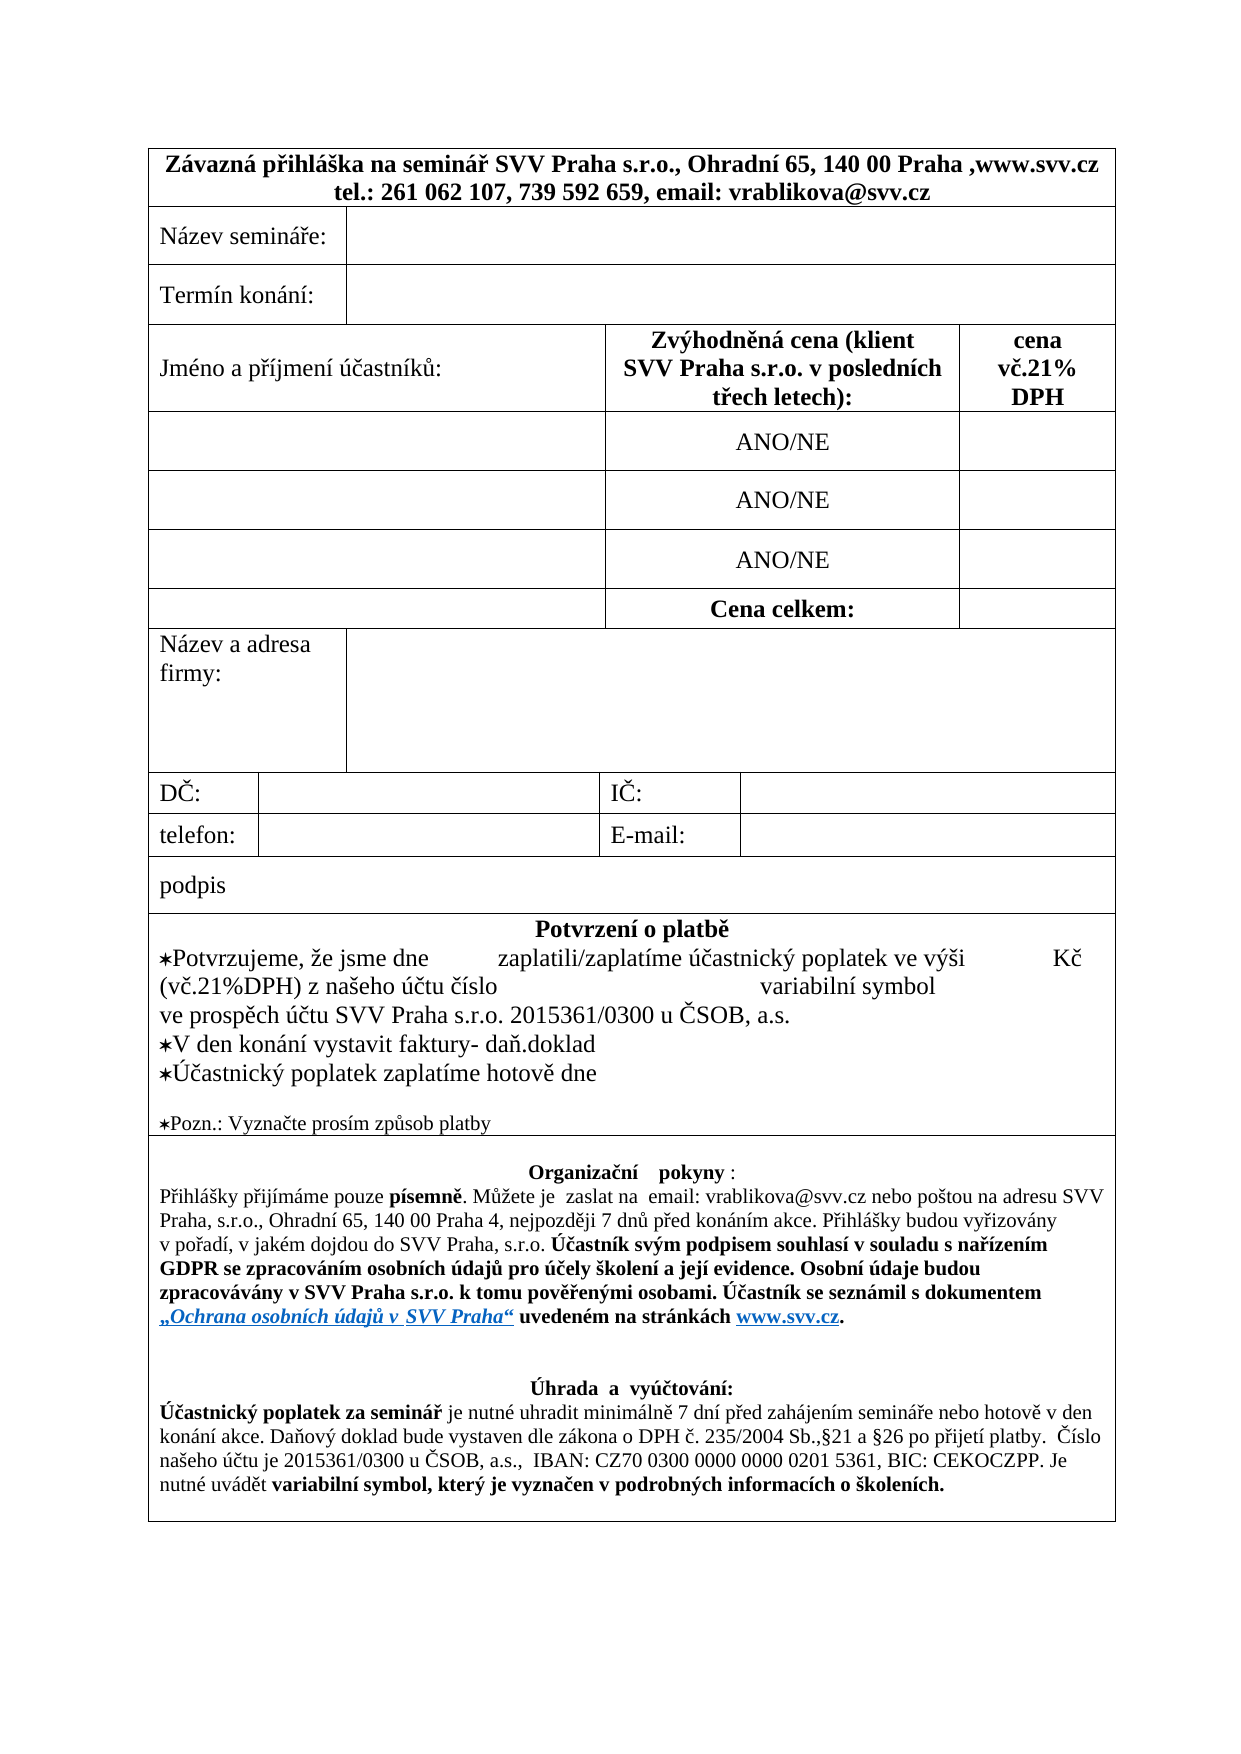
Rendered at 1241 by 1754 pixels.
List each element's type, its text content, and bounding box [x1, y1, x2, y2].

table_cell cena vč.21% DPH [960, 325, 1115, 411]
table_cell ANO/NE [606, 530, 959, 588]
table_cell [960, 412, 1115, 470]
table_cell Organizační pokyny : Přihlášky přijímáme pouze písemně. Můžete je zaslat na email: vrablikova@svv.cz nebo poštou na adresu SVV Praha, s.r.o., Ohradní 65, 140 00 Praha 4, nejpozději 7 dnů před konáním akce. Přihlášky budou vyřizovány v pořadí, v jakém dojdou do SVV Praha, s.r.o. Účastník svým podpisem souhlasí v souladu s nařízením GDPR se zpracováním osobních údajů pro účely školení a její evidence. Osobní údaje budou zpracovávány v SVV Praha s.r.o. k tomu pověřenými osobami. Účastník se seznámil s dokumentem „Ochrana osobních údajů v SVV Praha“ uvedeném na stránkách www.svv.cz. Úhrada a vyúčtování: Účastnický poplatek za seminář je nutné uhradit minimálně 7 dní před zahájením semináře nebo hotově v den konání akce. Daňový doklad bude vystaven dle zákona o DPH č. 235/2004 Sb.,§21 a §26 po přijetí platby. Číslo našeho účtu je 2015361/0300 u ČSOB, a.s., IBAN: CZ70 0300 0000 0000 0201 5361, BIC: CEKOCZPP. Je nutné uvádět variabilní symbol, který je vyznačen v podrobných informacích o školeních. [149, 1136, 1115, 1521]
table_cell [149, 412, 605, 470]
table_cell ANO/NE [606, 412, 959, 470]
table_cell podpis [149, 857, 1115, 913]
table_cell [149, 471, 605, 529]
table_cell [960, 530, 1115, 588]
table_cell Zvýhodněná cena (klient SVV Praha s.r.o. v posledních třech letech): [606, 325, 959, 411]
table_cell [259, 773, 599, 813]
table_cell [149, 530, 605, 588]
table_cell Název a adresa firmy: [149, 629, 346, 772]
table_cell Cena celkem: [606, 589, 959, 628]
table_cell Název semináře: [149, 207, 346, 264]
table_cell [741, 814, 1115, 856]
table_cell [741, 773, 1115, 813]
table_cell [347, 265, 1115, 324]
table_cell [960, 471, 1115, 529]
table_cell ANO/NE [606, 471, 959, 529]
table_cell Potvrzení o platbě Potvrzujeme, že jsme dne zaplatili/zaplatíme účastnický poplatek ve výši Kč (vč.21%DPH) z našeho účtu číslo variabilní symbol ve prospěch účtu SVV Praha s.r.o. 2015361/0300 u ČSOB, a.s. V den konání vystavit faktury- daň.doklad Účastnický poplatek zaplatíme hotově dne Pozn.: Vyznačte prosím způsob platby [149, 914, 1115, 1134]
table_cell IČ: [600, 773, 740, 813]
table_cell Termín konání: [149, 265, 346, 324]
table_cell telefon: [149, 814, 258, 856]
table_header Závazná přihláška na seminář SVV Praha s.r.o., Ohradní 65, 140 00 Praha ,www.svv.cz tel.: 261 062 107, 739 592 659, email: vrablikova@svv.cz [149, 149, 1115, 206]
table_cell Jméno a příjmení účastníků: [149, 325, 605, 411]
table_cell [149, 589, 605, 628]
table_cell [347, 629, 1115, 772]
table_cell [960, 589, 1115, 628]
table_cell [259, 814, 599, 856]
table_cell E-mail: [600, 814, 740, 856]
table_cell DČ: [149, 773, 258, 813]
table_cell [347, 207, 1115, 264]
